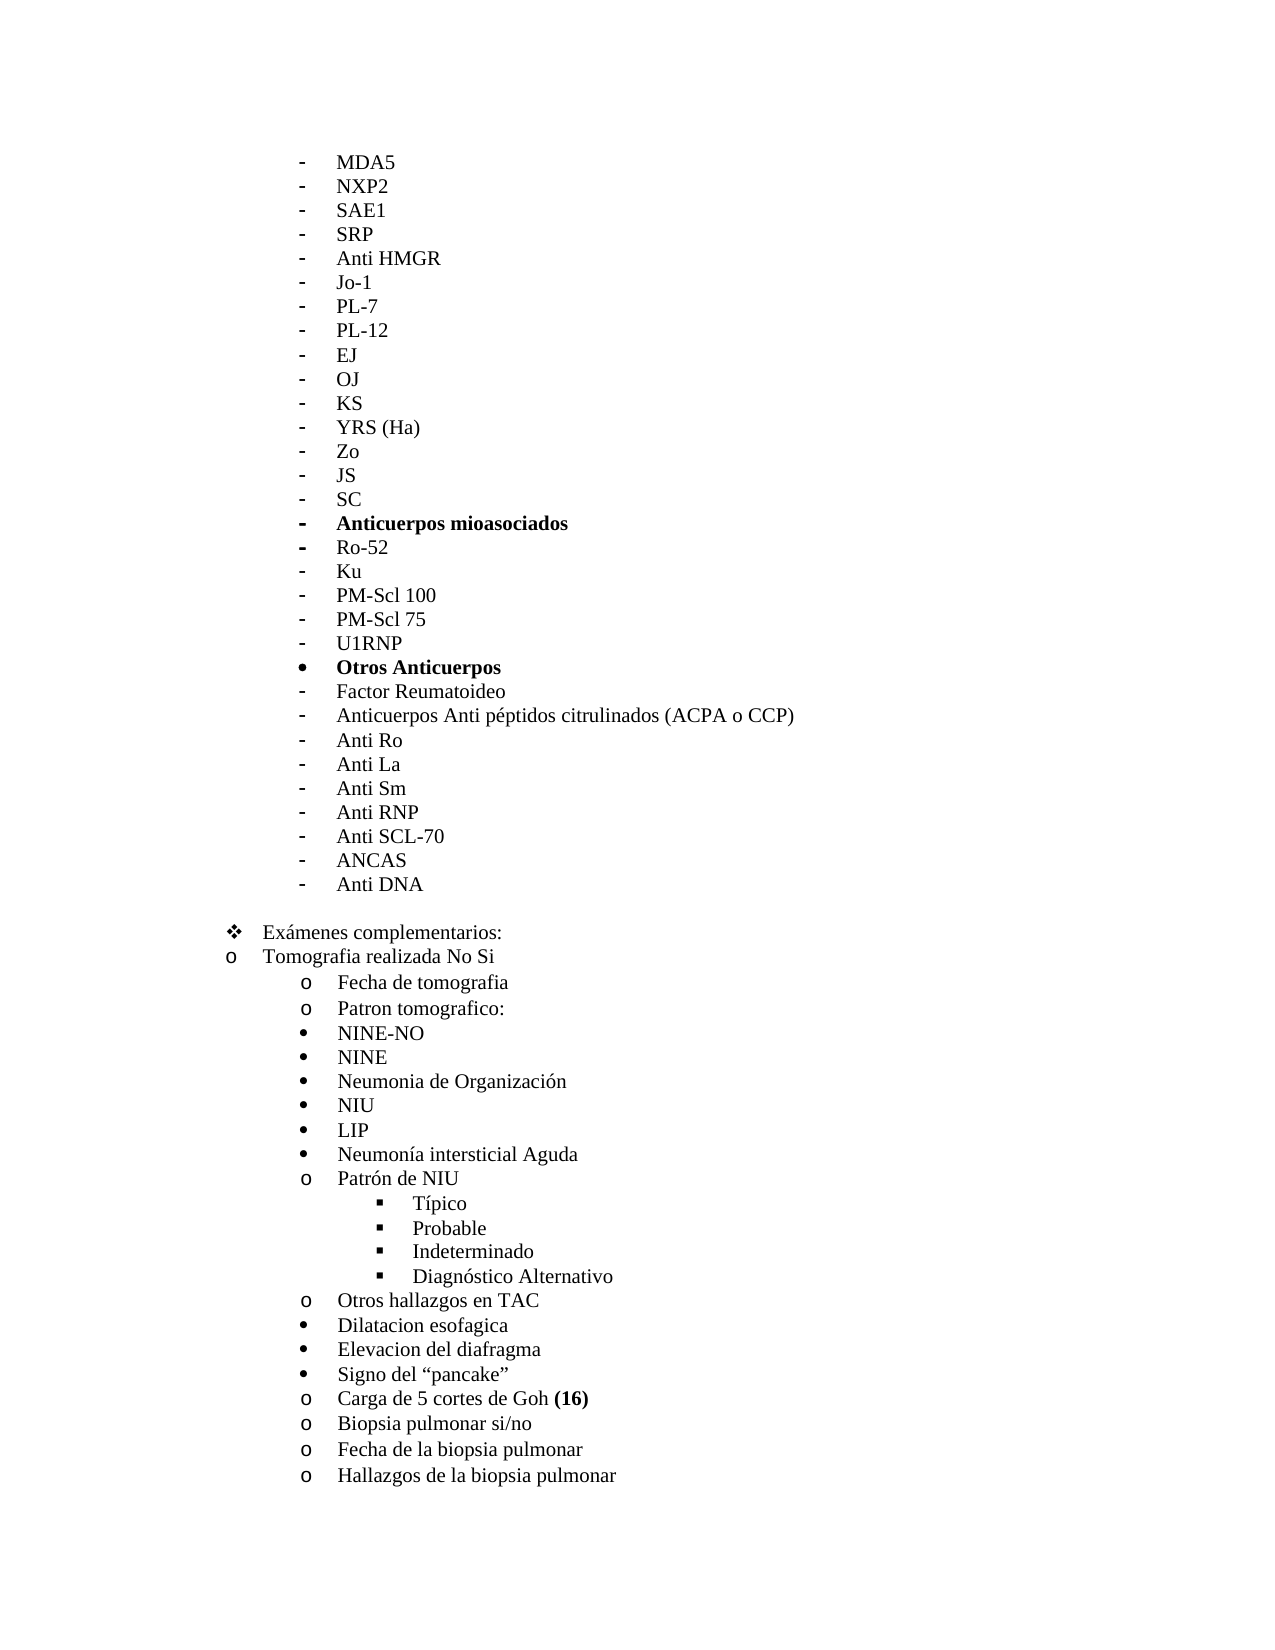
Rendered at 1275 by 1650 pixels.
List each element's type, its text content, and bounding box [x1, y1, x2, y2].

list YRS (Ha) [299, 415, 1087, 439]
list Patrón de NIU [300, 1166, 1087, 1191]
list Dilatacion esofagica [300, 1313, 1087, 1337]
list Diagnóstico Alternativo [375, 1263, 1087, 1288]
list Otros Anticuerpos [299, 655, 1087, 679]
list EJ [299, 342, 1087, 367]
list Tomografia realizada No Si [225, 944, 1087, 970]
list ANCAS [299, 848, 1087, 872]
list Exámenes complementarios: [225, 920, 1087, 944]
list Anticuerpos mioasociados [299, 511, 1087, 535]
list Típico [375, 1191, 1087, 1215]
list Anti HMGR [299, 246, 1087, 270]
list SAE1 [299, 198, 1087, 222]
list KS [299, 391, 1087, 415]
list Indeterminado [375, 1239, 1087, 1263]
list Probable [375, 1215, 1087, 1239]
list Hallazgos de la biopsia pulmonar [300, 1463, 1087, 1488]
list Signo del “pancake” [300, 1361, 1087, 1386]
list Anti Sm [299, 776, 1087, 800]
list Jo-1 [299, 270, 1087, 294]
list NXP2 [299, 174, 1087, 198]
list Ku [299, 559, 1087, 583]
list Carga de 5 cortes de Goh (16) [300, 1386, 1087, 1411]
list PM-Scl 100 [299, 583, 1087, 607]
list Zo [299, 439, 1087, 463]
list Biopsia pulmonar si/no [300, 1411, 1087, 1437]
list Anti SCL-70 [299, 824, 1087, 848]
list SC [299, 487, 1087, 511]
list PL-12 [299, 318, 1087, 342]
list Anti Ro [299, 727, 1087, 752]
list Factor Reumatoideo [299, 679, 1087, 703]
list Elevacion del diafragma [300, 1337, 1087, 1361]
list Anti RNP [299, 800, 1087, 824]
list MDA5 [299, 150, 1087, 174]
list Otros hallazgos en TAC [300, 1288, 1087, 1313]
list Neumonia de Organización [300, 1069, 1087, 1093]
list Fecha de tomografia [300, 970, 1087, 996]
list U1RNP [299, 631, 1087, 655]
list OJ [299, 367, 1087, 391]
list Fecha de la biopsia pulmonar [300, 1437, 1087, 1463]
list PM-Scl 75 [299, 607, 1087, 631]
list SRP [299, 222, 1087, 246]
list Anti La [299, 752, 1087, 776]
list Ro-52 [299, 535, 1087, 559]
list Neumonía intersticial Aguda [300, 1142, 1087, 1166]
list Anti DNA [299, 872, 1087, 896]
list NINE-NO [300, 1021, 1087, 1045]
list Patron tomografico: [300, 996, 1087, 1021]
list LIP [300, 1117, 1087, 1142]
list JS [299, 463, 1087, 487]
list PL-7 [299, 294, 1087, 318]
list NINE [300, 1045, 1087, 1069]
list NIU [300, 1093, 1087, 1117]
list Anticuerpos Anti péptidos citrulinados (ACPA o CCP) [299, 703, 1087, 727]
